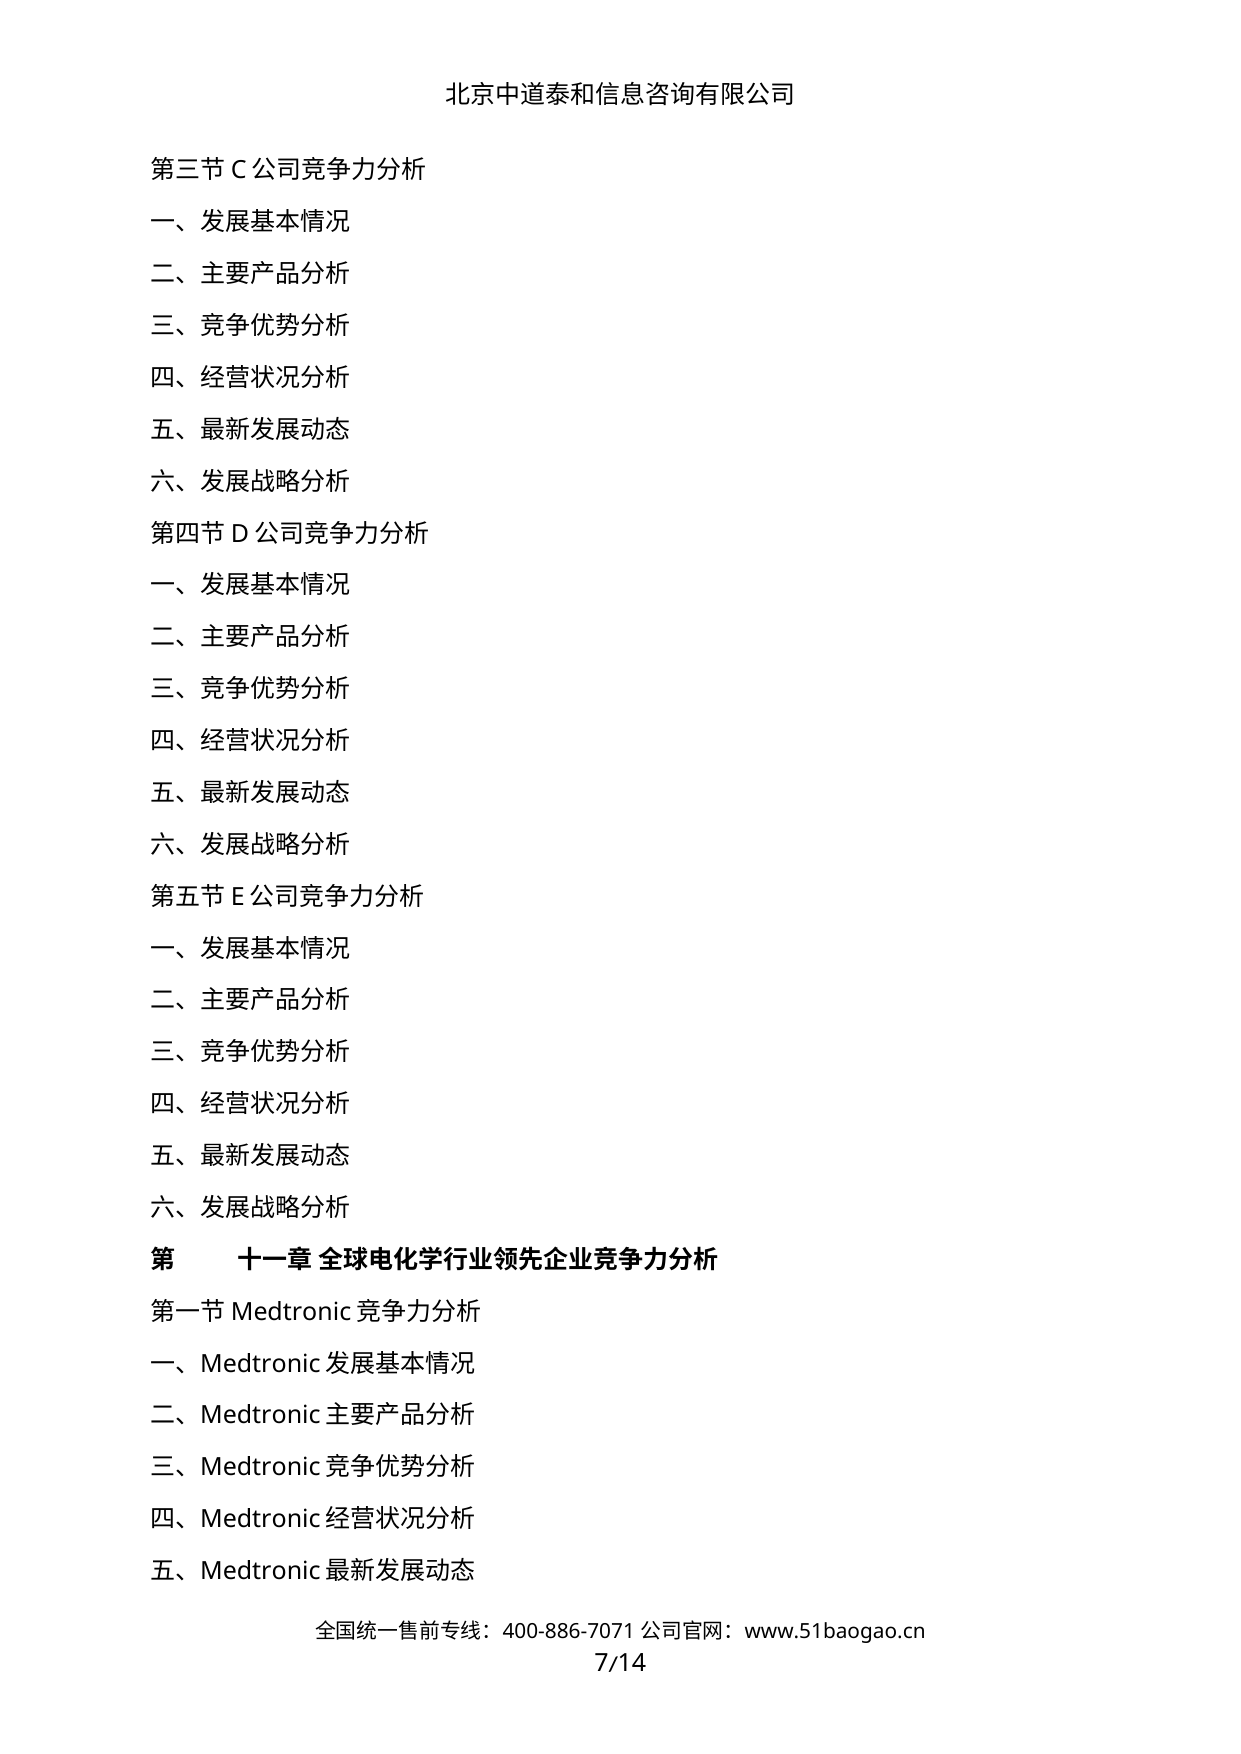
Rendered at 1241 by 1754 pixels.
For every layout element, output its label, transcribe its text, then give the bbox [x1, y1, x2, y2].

text 五、最新发展动态 [150, 409, 1090, 446]
text 第 十一章 全球电化学行业领先企业竞争力分析 [150, 1239, 1090, 1276]
text 三、竞争优势分析 [150, 1032, 1090, 1068]
text 第四节 D公司竞争力分析 [150, 513, 1090, 549]
text 三、竞争优势分析 [150, 306, 1090, 342]
text 六、发展战略分析 [150, 461, 1090, 497]
text 四、经营状况分析 [150, 357, 1090, 394]
text 二、主要产品分析 [150, 980, 1090, 1016]
text 一、发展基本情况 [150, 928, 1090, 964]
text 第三节 C公司竞争力分析 [150, 150, 1090, 186]
text 三、Medtronic竞争优势分析 [150, 1447, 1090, 1483]
text 第五节 E公司竞争力分析 [150, 876, 1090, 912]
text 第一节 Medtronic竞争力分析 [150, 1291, 1090, 1327]
text 一、发展基本情况 [150, 202, 1090, 238]
text 六、发展战略分析 [150, 824, 1090, 861]
text 二、主要产品分析 [150, 617, 1090, 653]
text 四、Medtronic经营状况分析 [150, 1499, 1090, 1535]
text 三、竞争优势分析 [150, 669, 1090, 705]
text 二、Medtronic主要产品分析 [150, 1395, 1090, 1431]
text 二、主要产品分析 [150, 254, 1090, 290]
text 六、发展战略分析 [150, 1187, 1090, 1224]
text 四、经营状况分析 [150, 1084, 1090, 1120]
text 一、Medtronic发展基本情况 [150, 1343, 1090, 1379]
text 四、经营状况分析 [150, 721, 1090, 757]
text 五、最新发展动态 [150, 1136, 1090, 1172]
text 五、最新发展动态 [150, 772, 1090, 809]
text 五、Medtronic最新发展动态 [150, 1551, 1090, 1587]
text 一、发展基本情况 [150, 565, 1090, 601]
